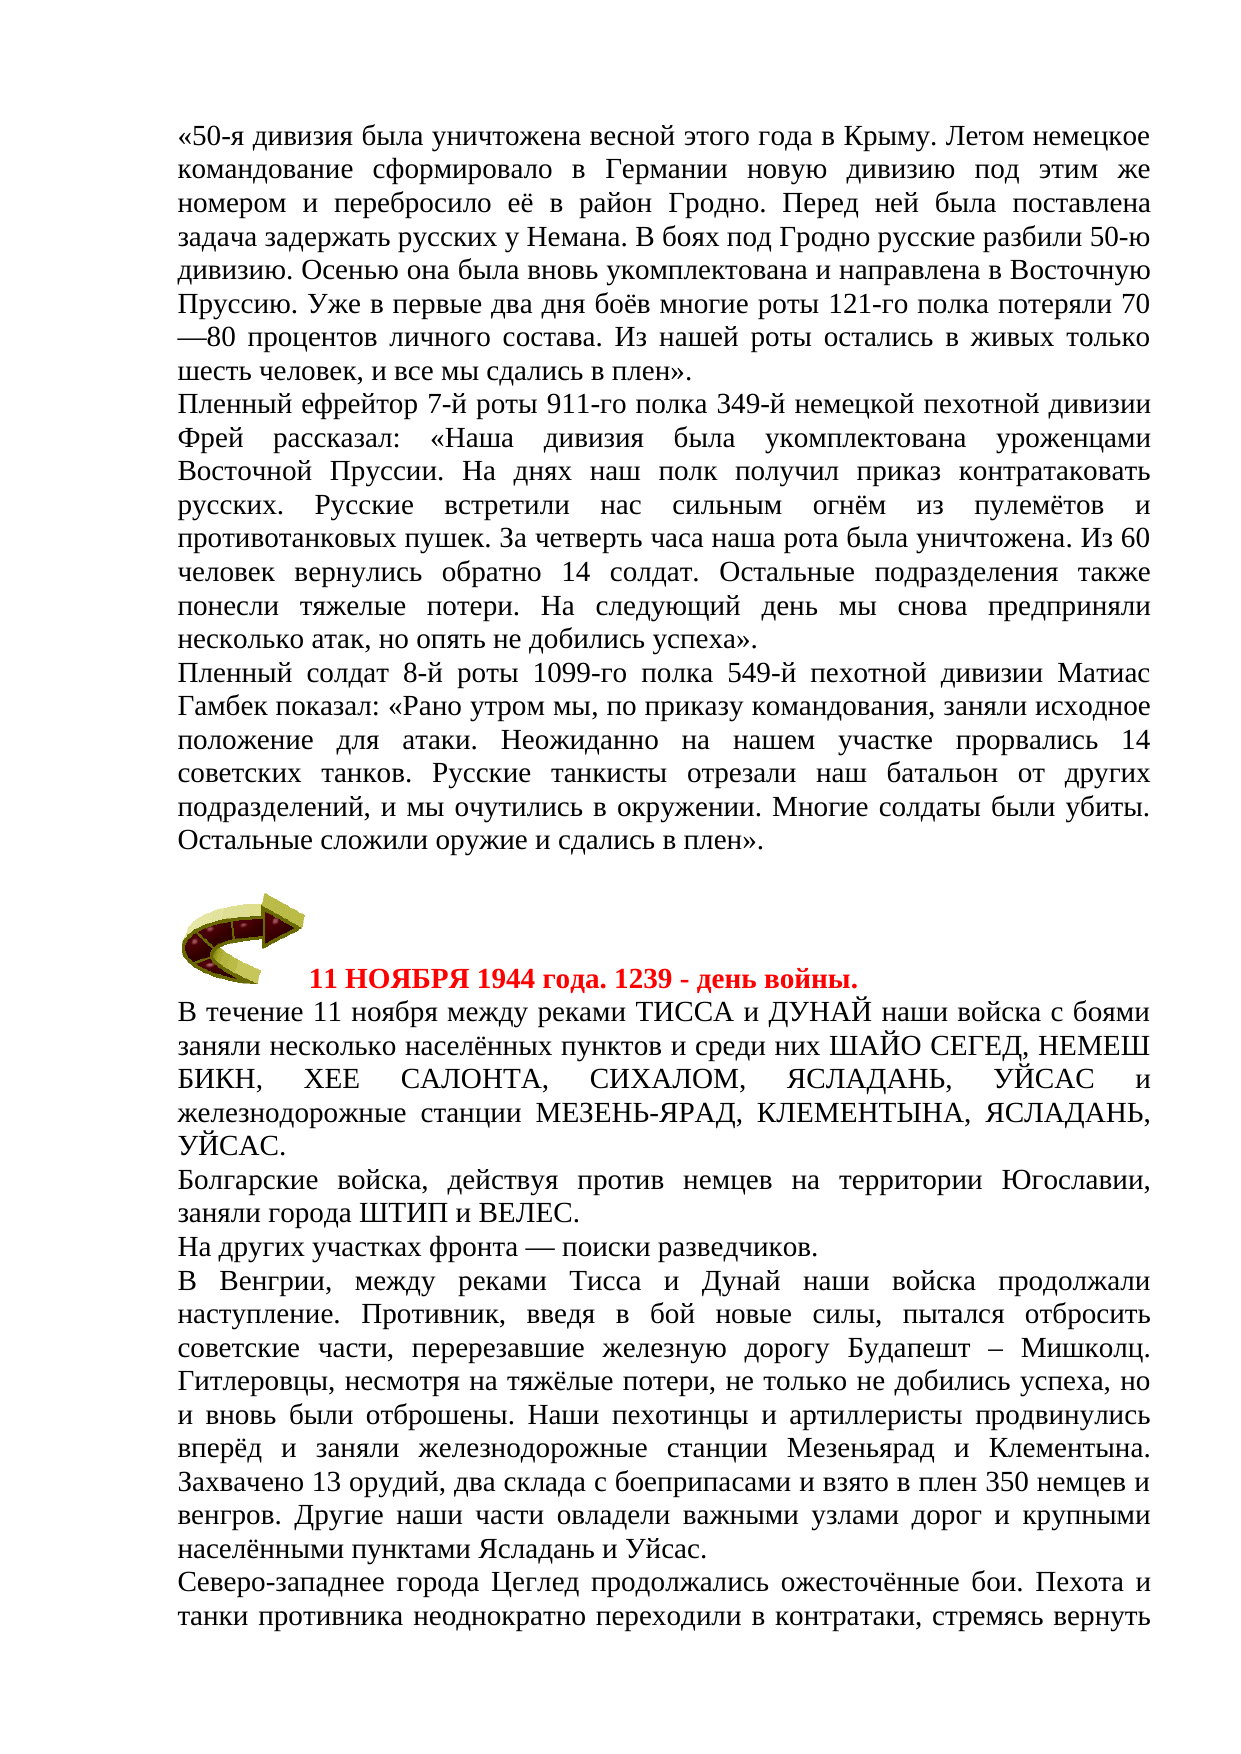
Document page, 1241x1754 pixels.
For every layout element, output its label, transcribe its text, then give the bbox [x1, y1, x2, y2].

text На других участках фронта — поиски разведчиков. [177, 1229, 1152, 1263]
text В Венгрии, между реками Тисса и Дунай наши войска продолжали наступление. Противник, введя в бой новые силы, пытался отбросить советские части, перерезавшие железную дорогу Будапешт – Мишколц. Гитлеровцы, несмотря на тяжёлые потери, не только не добились успеха, но и вновь были отброшены. Наши пехотинцы и артиллеристы продвинулись вперёд и заняли железнодорожные станции Мезеньярад и Клементына. Захвачено 13 орудий, два склада с боеприпасами и взято в плен 350 немцев и венгров. Другие наши части овладели важными узлами дорог и крупными населёнными пунктами Ясладань и Уйсас. [177, 1263, 1152, 1564]
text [177, 118, 1152, 386]
text В течение 11 ноября между реками ТИССА и ДУНАЙ наши войска с боями заняли несколько населённых пунктов и среди них ШАЙО СЕГЕД, НЕМЕШ БИКН, ХЕЕ САЛОНТА, СИХАЛОМ, ЯСЛАДАНЬ, УЙСАС и железнодорожные станции МЕЗЕНЬ-ЯРАД, КЛЕМЕНТЫНА, ЯСЛАДАНЬ, УЙСАС. [177, 994, 1152, 1162]
text Пленный солдат 8-й роты 1099-го полка 549-й пехотной дивизии Матиас Гамбек показал: «Рано утром мы, по приказу командования, заняли исходное положение для атаки. Неожиданно на нашем участке прорвались 14 советских танков. Русские танкисты отрезали наш батальон от других подразделений, и мы очутились в окружении. Многие солдаты были убиты. Остальные сложили оружие и сдались в плен». [177, 655, 1152, 856]
picture [177, 889, 309, 988]
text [177, 1564, 1152, 1632]
text Пленный ефрейтор 7-й роты 911-го полка 349-й немецкой пехотной дивизии Фрей рассказал: «Наша дивизия была укомплектована уроженцами Восточной Пруссии. На днях наш полк получил приказ контратаковать русских. Русские встретили нас сильным огнём из пулемётов и противотанковых пушек. За четверть часа наша рота была уничтожена. Из 60 человек вернулись обратно 14 солдат. Остальные подразделения также понесли тяжелые потери. На следующий день мы снова предприняли несколько атак, но опять не добились успеха». [177, 386, 1152, 655]
text Болгарские войска, действуя против немцев на территории Югославии, заняли города ШТИП и ВЕЛЕС. [177, 1162, 1152, 1229]
text 11 НОЯБРЯ 1944 года. 1239 - день войны. [177, 889, 1152, 994]
